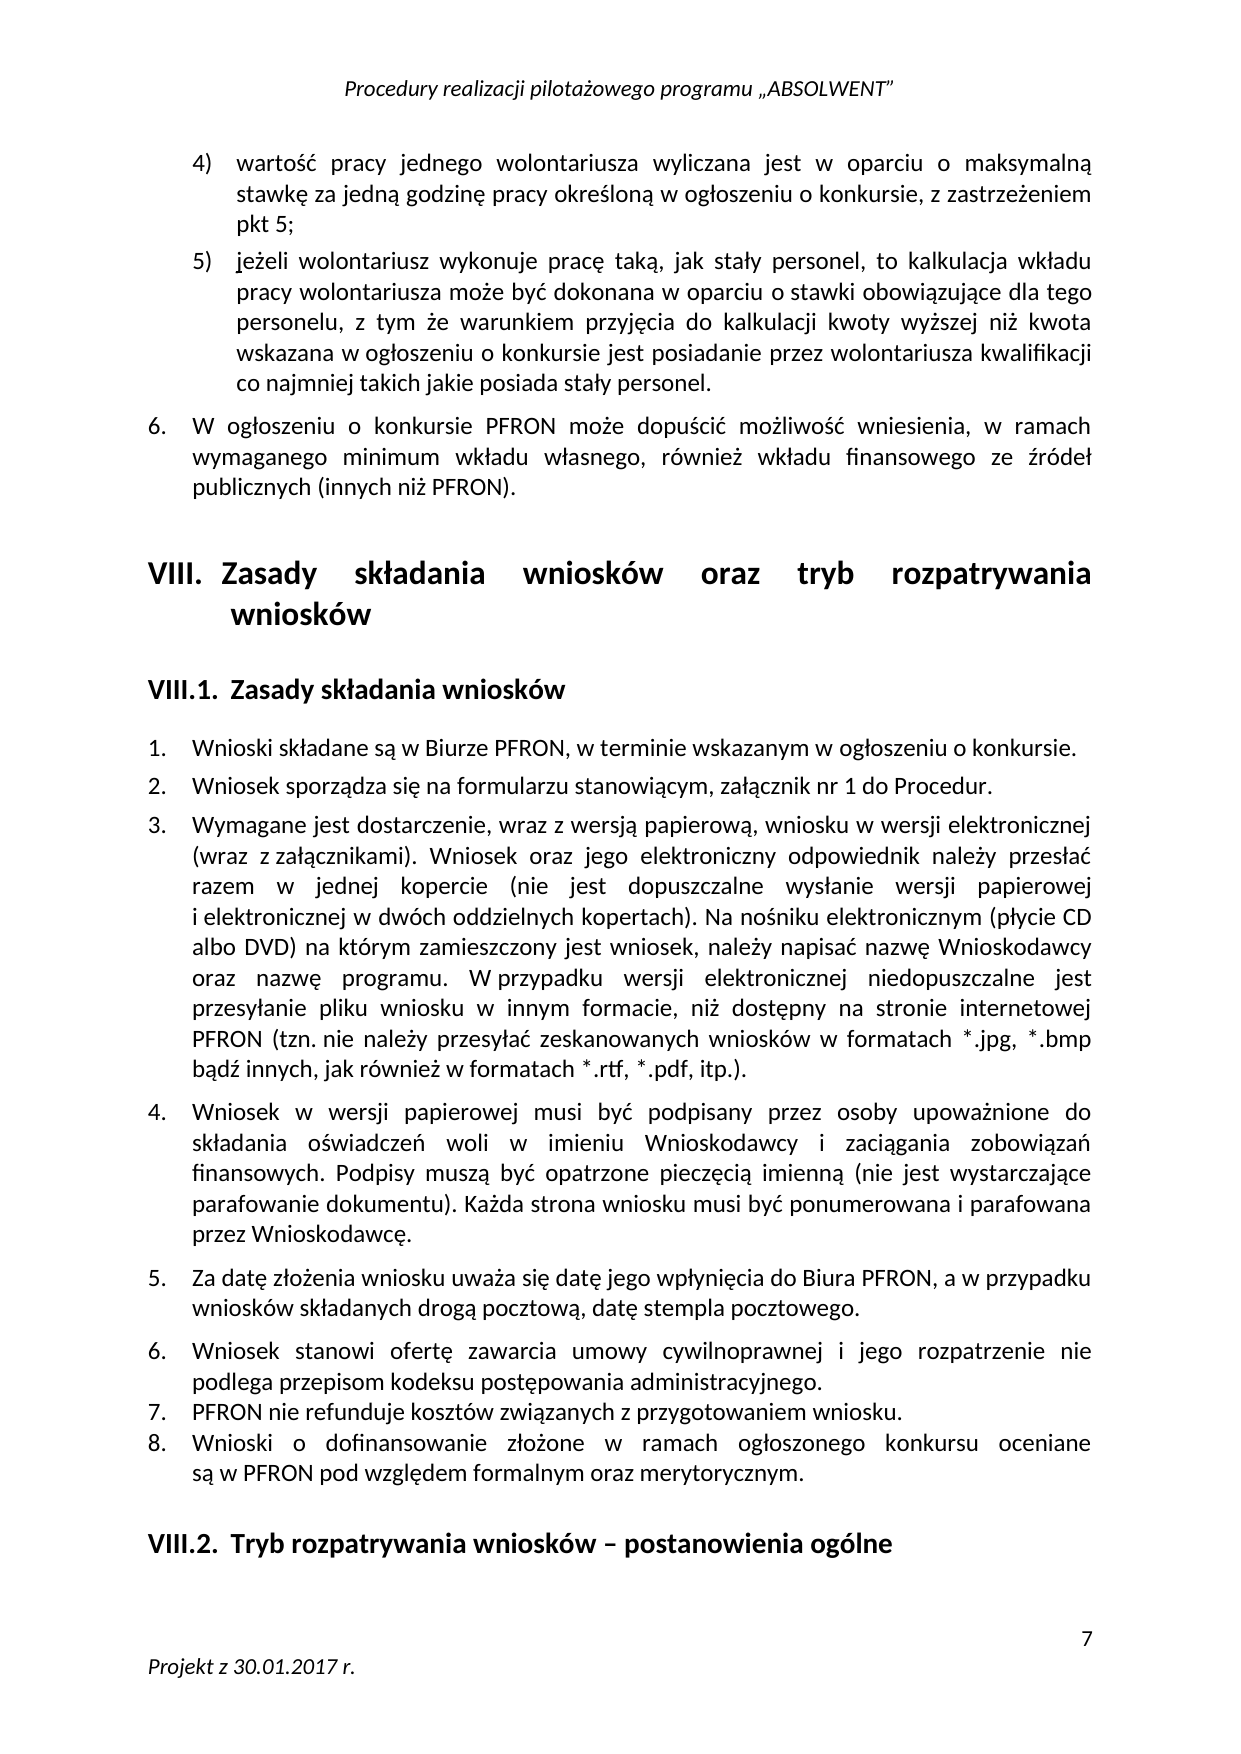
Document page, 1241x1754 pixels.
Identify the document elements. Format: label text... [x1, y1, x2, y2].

list Za datę złożenia wniosku uważa się datę jego wpłynięcia do Biura PFRON, a w przypadku wniosków składanych drogą pocztową, datę stempla pocztowego. [148, 1262, 1093, 1323]
list Wniosek w wersji papierowej musi być podpisany przez osoby upoważnione do składania oświadczeń woli w imieniu Wnioskodawcy i zaciągania zobowiązań finansowych. Podpisy muszą być opatrzone pieczęcią imienną (nie jest wystarczające parafowanie dokumentu). Każda strona wniosku musi być ponumerowana i parafowana przez Wnioskodawcę. [148, 1097, 1093, 1249]
list W ogłoszeniu o konkursie PFRON może dopuścić możliwość wniesienia, w ramach wymaganego minimum wkładu własnego, również wkładu finansowego ze źródeł publicznych (innych niż PFRON). [148, 411, 1093, 502]
text VIII.1. Zasady składania wniosków [148, 671, 1093, 707]
text VIII.2. Tryb rozpatrywania wniosków – postanowienia ogólne [148, 1525, 1093, 1561]
list Wniosek sporządza się na formularzu stanowiącym, załącznik nr 1 do Procedur. [148, 771, 1093, 801]
list wartość pracy jednego wolontariusza wyliczana jest w oparciu o maksymalną stawkę za jedną godzinę pracy określoną w ogłoszeniu o konkursie, z zastrzeżeniem pkt 5; [192, 148, 1093, 239]
list Wniosek stanowi ofertę zawarcia umowy cywilnoprawnej i jego rozpatrzenie nie podlega przepisom kodeksu postępowania administracyjnego. [148, 1335, 1093, 1396]
text VIII. Zasady składania wniosków oraz tryb rozpatrywania wniosków [148, 552, 1093, 633]
list PFRON nie refunduje kosztów związanych z przygotowaniem wniosku. [148, 1396, 1093, 1427]
list Wnioski o dofinansowanie złożone w ramach ogłoszonego konkursu oceniane są w PFRON pod względem formalnym oraz merytorycznym. [148, 1427, 1093, 1488]
list jeżeli wolontariusz wykonuje pracę taką, jak stały personel, to kalkulacja wkładu pracy wolontariusza może być dokonana w oparciu o stawki obowiązujące dla tego personelu, z tym że warunkiem przyjęcia do kalkulacji kwoty wyższej niż kwota wskazana w ogłoszeniu o konkursie jest posiadanie przez wolontariusza kwalifikacji co najmniej takich jakie posiada stały personel. [192, 245, 1093, 398]
list Wymagane jest dostarczenie, wraz z wersją papierową, wniosku w wersji elektronicznej (wraz z załącznikami). Wniosek oraz jego elektroniczny odpowiednik należy przesłać razem w jednej kopercie (nie jest dopuszczalne wysłanie wersji papierowej i elektronicznej w dwóch oddzielnych kopertach). Na nośniku elektronicznym (płycie CD albo DVD) na którym zamieszczony jest wniosek, należy napisać nazwę Wnioskodawcy oraz nazwę programu. W przypadku wersji elektronicznej niedopuszczalne jest przesyłanie pliku wniosku w innym formacie, niż dostępny na stronie internetowej PFRON (tzn. nie należy przesyłać zeskanowanych wniosków w formatach *.jpg, *.bmp bądź innych, jak również w formatach *.rtf, *.pdf, itp.). [148, 809, 1093, 1084]
list Wnioski składane są w Biurze PFRON, w terminie wskazanym w ogłoszeniu o konkursie. [148, 732, 1093, 762]
